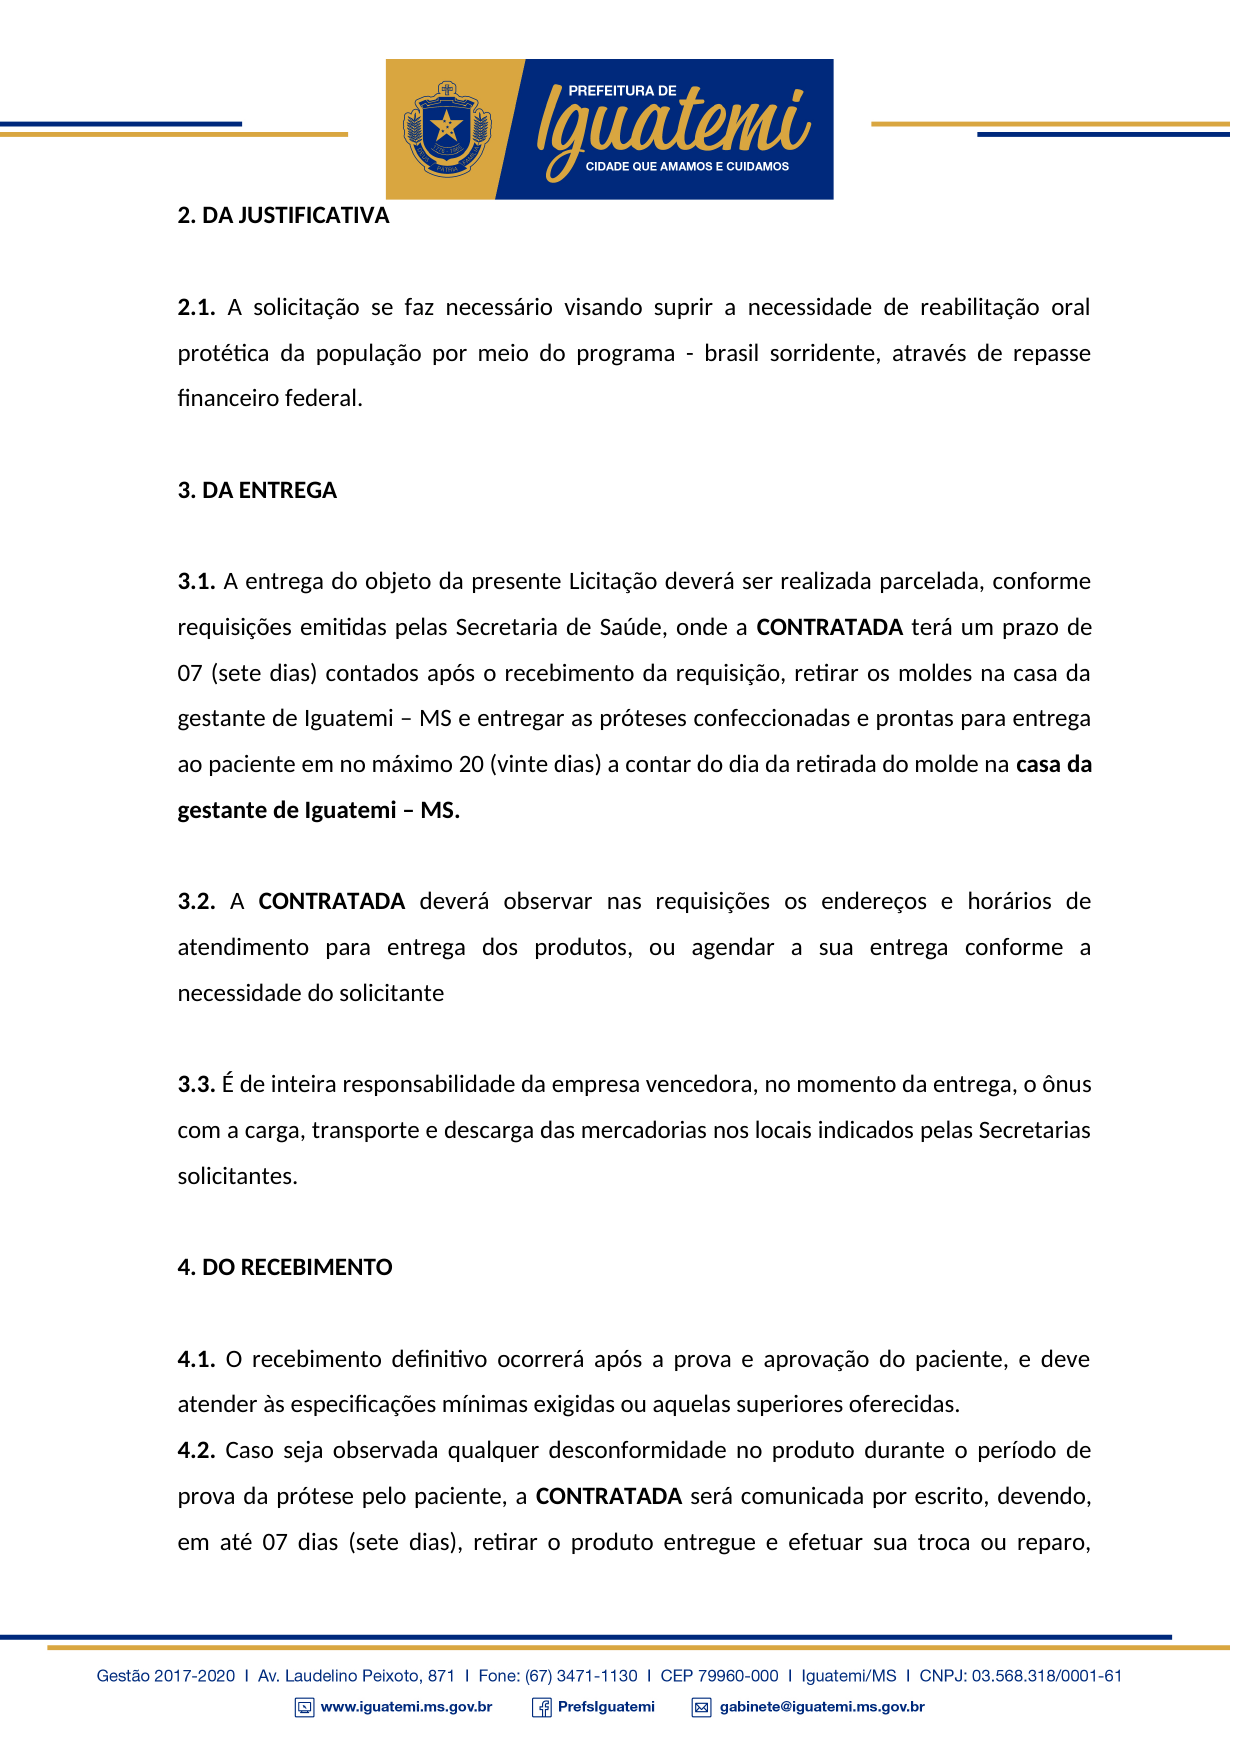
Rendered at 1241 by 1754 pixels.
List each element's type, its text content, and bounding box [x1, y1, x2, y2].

list 4. DO RECEBIMENTO [177, 1251, 1092, 1282]
list 3.2. A CONTRATADA deverá observar nas requisições os endereços e horários de atendimento para entrega dos produtos, ou agendar a sua entrega conforme a necessidade do solicitante [177, 885, 1092, 1007]
list 3.1. A entrega do objeto da presente Licitação deverá ser realizada parcelada, conforme requisições emitidas pelas Secretaria de Saúde, onde a CONTRATADA terá um prazo de 07 (sete dias) contados após o recebimento da requisição, retirar os moldes na casa da gestante de Iguatemi – MS e entregar as próteses confeccionadas e prontas para entrega ao paciente em no máximo 20 (vinte dias) a contar do dia da retirada do molde na casa da gestante de Iguatemi – MS. [177, 565, 1092, 824]
list 3. DA ENTREGA [177, 474, 1092, 504]
list 2.1. A solicitação se faz necessário visando suprir a necessidade de reabilitação oral protética da população por meio do programa - brasil sorridente, através de repasse financeiro federal. [177, 291, 1092, 413]
picture [0, 59, 1230, 200]
list 3.3. É de inteira responsabilidade da empresa vencedora, no momento da entrega, o ônus com a carga, transporte e descarga das mercadorias nos locais indicados pelas Secretarias solicitantes. [177, 1068, 1092, 1190]
picture [0, 1625, 1230, 1728]
list 4.1. O recebimento definitivo ocorrerá após a prova e aprovação do paciente, e deve atender às especificações mínimas exigidas ou aquelas superiores oferecidas. [177, 1343, 1092, 1419]
list 2. DA JUSTIFICATIVA [177, 200, 1092, 230]
